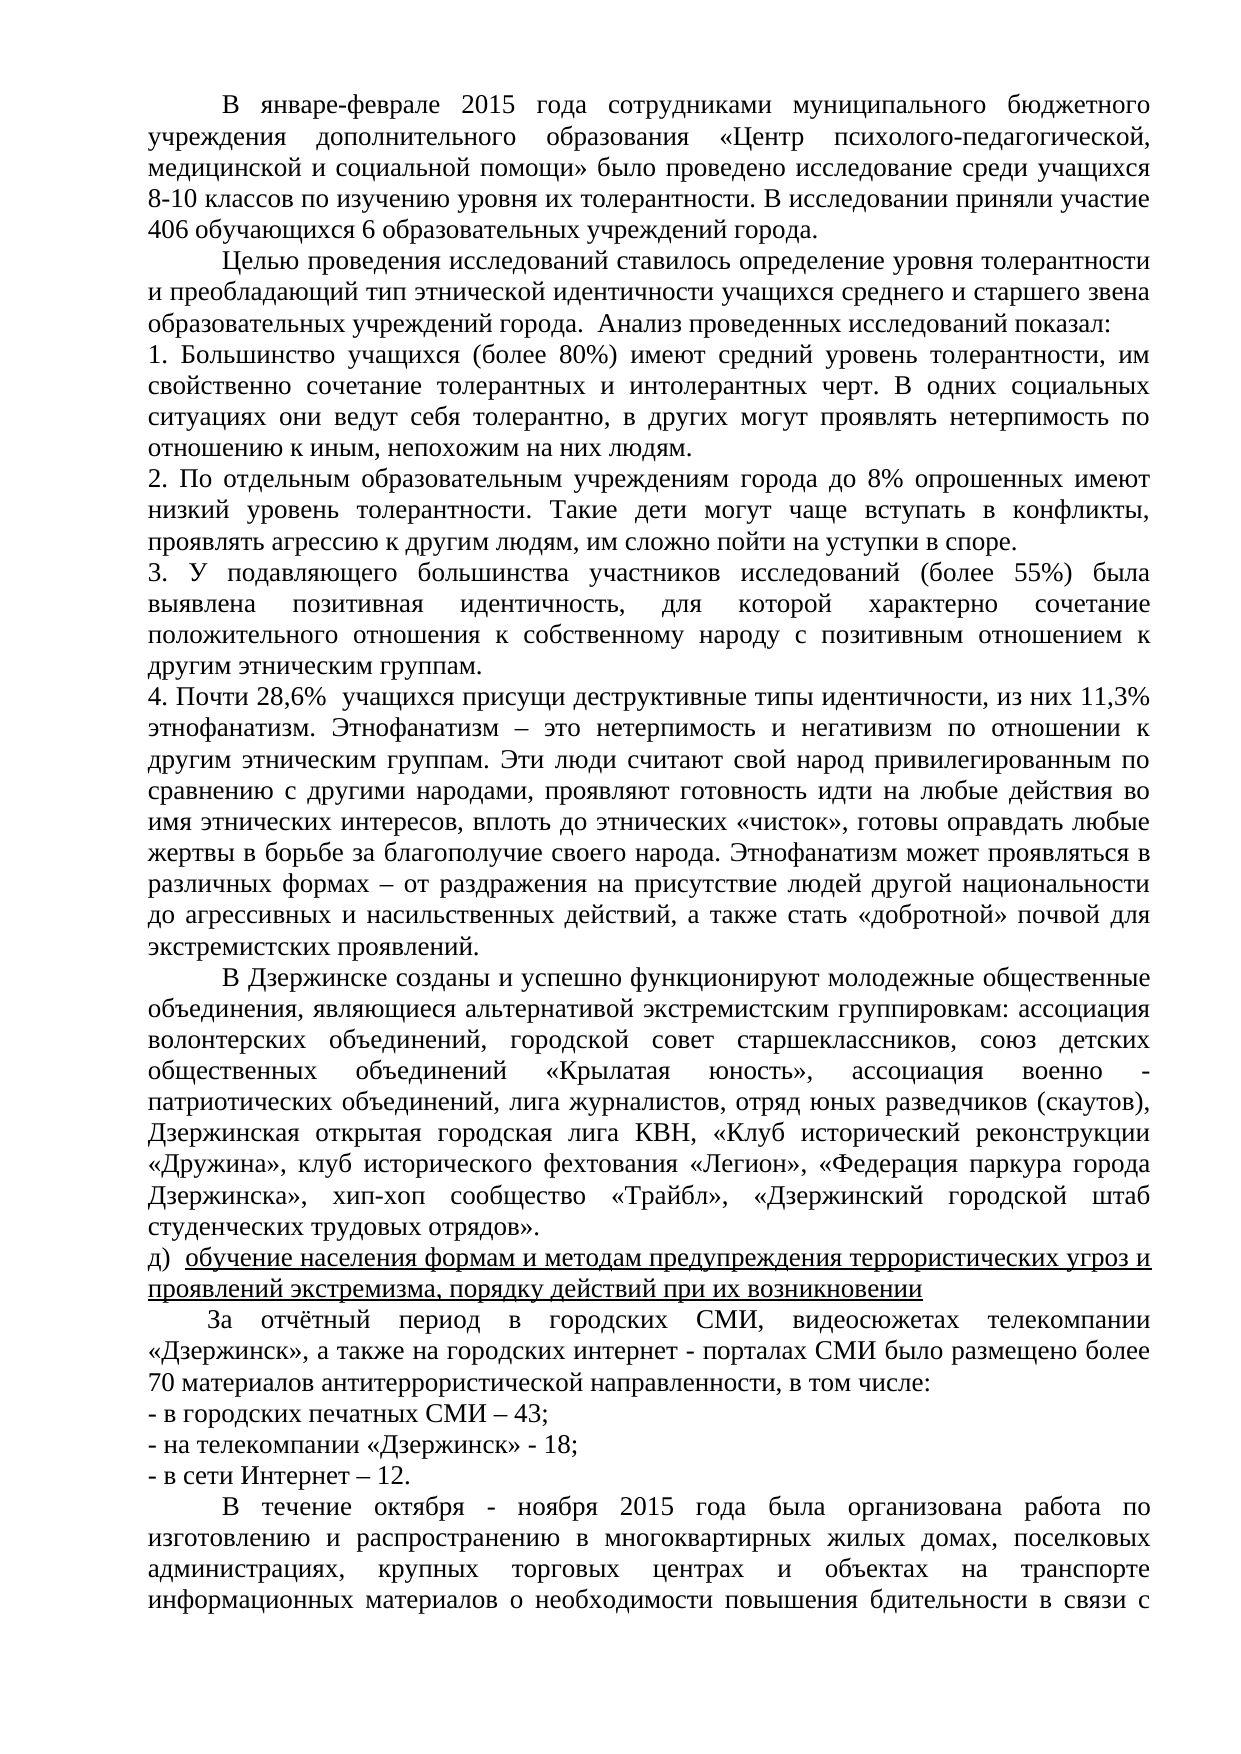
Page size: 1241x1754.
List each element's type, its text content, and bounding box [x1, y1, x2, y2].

text 3. У подавляющего большинства участников исследований (более 55%) была выявлена позитивная идентичность, для которой характерно сочетание положительного отношения к собственному народу с позитивным отношением к другим этническим группам. [148, 556, 1152, 680]
text 4. Почти 28,6% учащихся присущи деструктивные типы идентичности, из них 11,3% этнофанатизм. Этнофанатизм – это нетерпимость и негативизм по отношении к другим этническим группам. Эти люди считают свой народ привилегированным по сравнению с другими народами, проявляют готовность идти на любые действия во имя этнических интересов, вплоть до этнических «чисток», готовы оправдать любые жертвы в борьбе за благополучие своего народа. Этнофанатизм может проявляться в различных формах – от раздражения на присутствие людей другой национальности до агрессивных и насильственных действий, а также стать «добротной» почвой для экстремистских проявлений. [148, 680, 1152, 961]
text В Дзержинске созданы и успешно функционируют молодежные общественные объединения, являющиеся альтернативой экстремистским группировкам: ассоциация волонтерских объединений, городской совет старшеклассников, союз детских общественных объединений «Крылатая юность», ассоциация военно - патриотических объединений, лига журналистов, отряд юных разведчиков (скаутов), Дзержинская открытая городская лига КВН, «Клуб исторический реконструкции «Дружина», клуб исторического фехтования «Легион», «Федерация паркура города Дзержинска», хип-хоп сообщество «Трайбл», «Дзержинский городской штаб студенческих трудовых отрядов». [148, 961, 1152, 1241]
text 2. По отдельным образовательным учреждениям города до 8% опрошенных имеют низкий уровень толерантности. Такие дети могут чаще вступать в конфликты, проявлять агрессию к другим людям, им сложно пойти на уступки в споре. [148, 462, 1152, 556]
text Целью проведения исследований ставилось определение уровня толерантности и преобладающий тип этнической идентичности учащихся среднего и старшего звена образовательных учреждений города. Анализ проведенных исследований показал: [148, 244, 1152, 338]
text - в сети Интернет – 12. [148, 1459, 1152, 1490]
text 1. Большинство учащихся (более 80%) имеют средний уровень толерантности, им свойственно сочетание толерантных и интолерантных черт. В одних социальных ситуациях они ведут себя толерантно, в других могут проявлять нетерпимость по отношению к иным, непохожим на них людям. [148, 338, 1152, 462]
text д) обучение населения формам и методам предупреждения террористических угроз и проявлений экстремизма, порядку действий при их возникновении [148, 1241, 1152, 1303]
text За отчётный период в городских СМИ, видеосюжетах телекомпании «Дзержинск», а также на городских интернет - порталах СМИ было размещено более 70 материалов антитеррористической направленности, в том числе: [148, 1303, 1152, 1397]
text - на телекомпании «Дзержинск» - 18; [148, 1428, 1152, 1459]
text - в городских печатных СМИ – 43; [148, 1397, 1152, 1428]
text В январе-феврале 2015 года сотрудниками муниципального бюджетного учреждения дополнительного образования «Центр психолого-педагогической, медицинской и социальной помощи» было проведено исследование среди учащихся 8-10 классов по изучению уровня их толерантности. В исследовании приняли участие 406 обучающихся 6 образовательных учреждений города. [148, 89, 1152, 244]
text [148, 1490, 1152, 1615]
